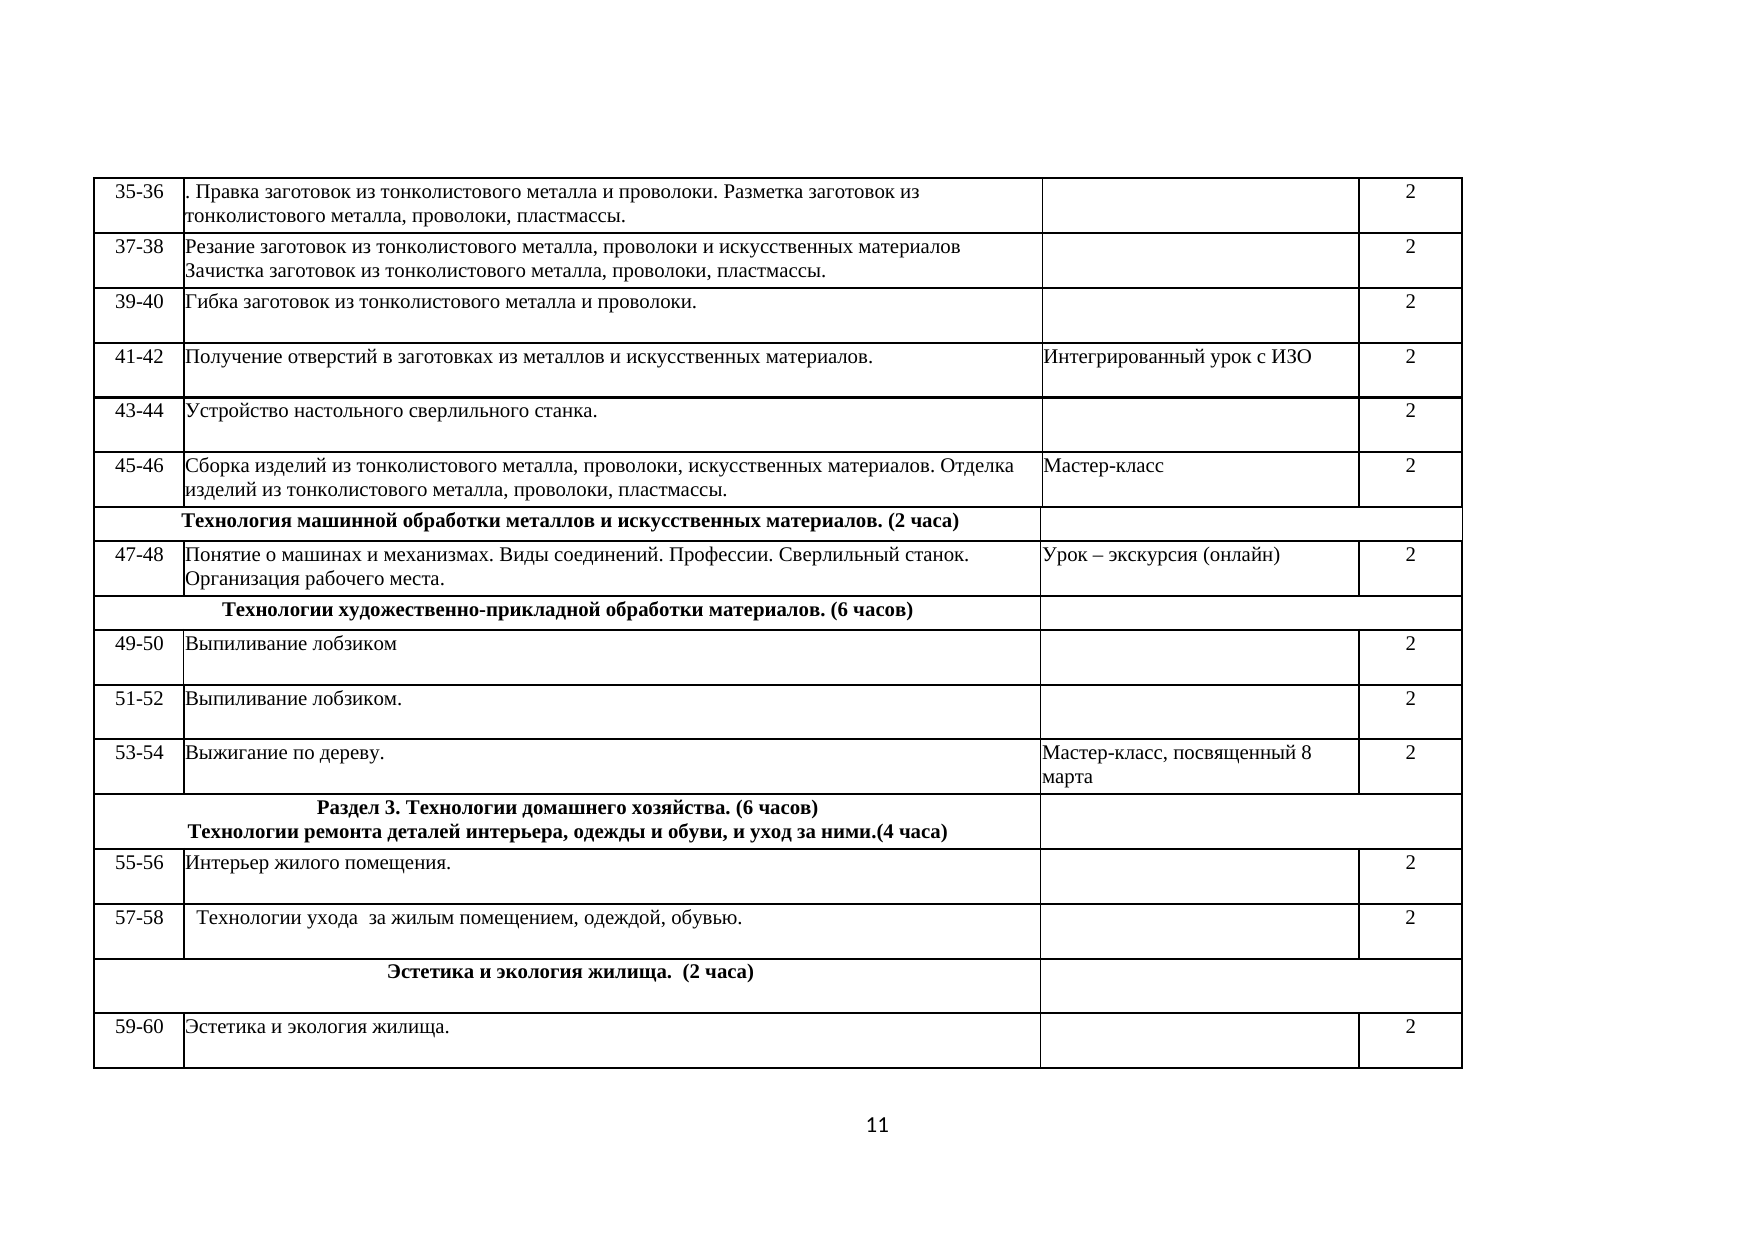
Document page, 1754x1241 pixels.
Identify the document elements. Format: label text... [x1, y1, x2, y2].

table_cell 2 [1360, 399, 1461, 451]
table_cell [1043, 399, 1358, 451]
table_cell [1041, 508, 1462, 540]
table_cell 47-48 [95, 542, 183, 595]
table_cell 41-42 [95, 344, 183, 396]
table_cell Выпиливание лобзиком. [185, 686, 1040, 738]
table_cell 45-46 [95, 453, 183, 506]
table_cell [1041, 597, 1461, 629]
table_cell 51-52 [95, 686, 183, 738]
table_cell 2 [1360, 542, 1461, 595]
table_cell Выжигание по дереву. [185, 740, 1040, 793]
table_cell Технология машинной обработки металлов и искусственных материалов. (2 часа) [95, 508, 1040, 540]
table_cell [1041, 1014, 1358, 1067]
table_cell Выпиливание лобзиком [184, 631, 1040, 683]
table_cell 2 [1360, 686, 1461, 738]
table_cell Резание заготовок из тонколистового металла, проволоки и искусственных материалов Зачистка заготовок из тонколистового металла, проволоки, пластмассы. [185, 234, 1042, 287]
table_cell Понятие о машинах и механизмах. Виды соединений. Профессии. Сверлильный станок. Организация рабочего места. [185, 542, 1040, 595]
table_cell Мастер-класс [1043, 453, 1358, 506]
table_cell 49-50 [95, 631, 183, 683]
table_cell [1041, 850, 1358, 903]
table_cell Эстетика и экология жилища. (2 часа) [95, 960, 1040, 1012]
table_cell 2 [1360, 179, 1461, 232]
table_cell [1041, 905, 1358, 957]
table_cell Технологии художественно-прикладной обработки материалов. (6 часов) [95, 597, 1040, 629]
table_cell . Правка заготовок из тонколистового металла и проволоки. Разметка заготовок из тонколистового металла, проволоки, пластмассы. [185, 179, 1042, 232]
table_cell 2 [1360, 850, 1461, 903]
table_cell 2 [1360, 453, 1461, 506]
table_cell Получение отверстий в заготовках из металлов и искусственных материалов. [185, 344, 1042, 396]
table_cell 2 [1360, 905, 1461, 957]
table_cell Раздел 3. Технологии домашнего хозяйства. (6 часов) Технологии ремонта деталей интерьера, одежды и обуви, и уход за ними.(4 часа) [95, 795, 1040, 848]
table_cell [1041, 795, 1461, 848]
table_cell Сборка изделий из тонколистового металла, проволоки, искусственных материалов. Отделка изделий из тонколистового металла, проволоки, пластмассы. [185, 453, 1042, 506]
table_cell Интегрированный урок с ИЗО [1043, 344, 1358, 396]
table_cell [1043, 179, 1358, 232]
table_cell 2 [1360, 234, 1461, 287]
table_cell 2 [1360, 740, 1461, 793]
table_cell 2 [1360, 344, 1461, 396]
table_cell 53-54 [95, 740, 183, 793]
table_cell 43-44 [95, 399, 183, 451]
table_cell 2 [1360, 631, 1461, 683]
table_cell [1043, 289, 1358, 342]
table_cell 57-58 [95, 905, 183, 957]
table_cell 59-60 [95, 1014, 183, 1067]
table_cell [1041, 631, 1358, 683]
table_cell 55-56 [95, 850, 183, 903]
table_cell 35-36 [95, 179, 183, 232]
table_cell 37-38 [95, 234, 183, 287]
table_cell Интерьер жилого помещения. [185, 850, 1040, 903]
table_cell 2 [1360, 1014, 1461, 1067]
table_cell Урок – экскурсия (онлайн) [1041, 542, 1358, 595]
table_cell 2 [1360, 289, 1461, 342]
table_cell [1041, 686, 1358, 738]
table_cell Эстетика и экология жилища. [185, 1014, 1040, 1067]
table_cell [1043, 234, 1358, 287]
table_cell 39-40 [95, 289, 183, 342]
table_cell Мастер-класс, посвященный 8 марта [1041, 740, 1358, 793]
table_cell Устройство настольного сверлильного станка. [185, 399, 1042, 451]
table_cell [1041, 960, 1461, 1012]
table_cell Гибка заготовок из тонколистового металла и проволоки. [185, 289, 1042, 342]
table_cell Технологии ухода за жилым помещением, одеждой, обувью. [185, 905, 1040, 957]
